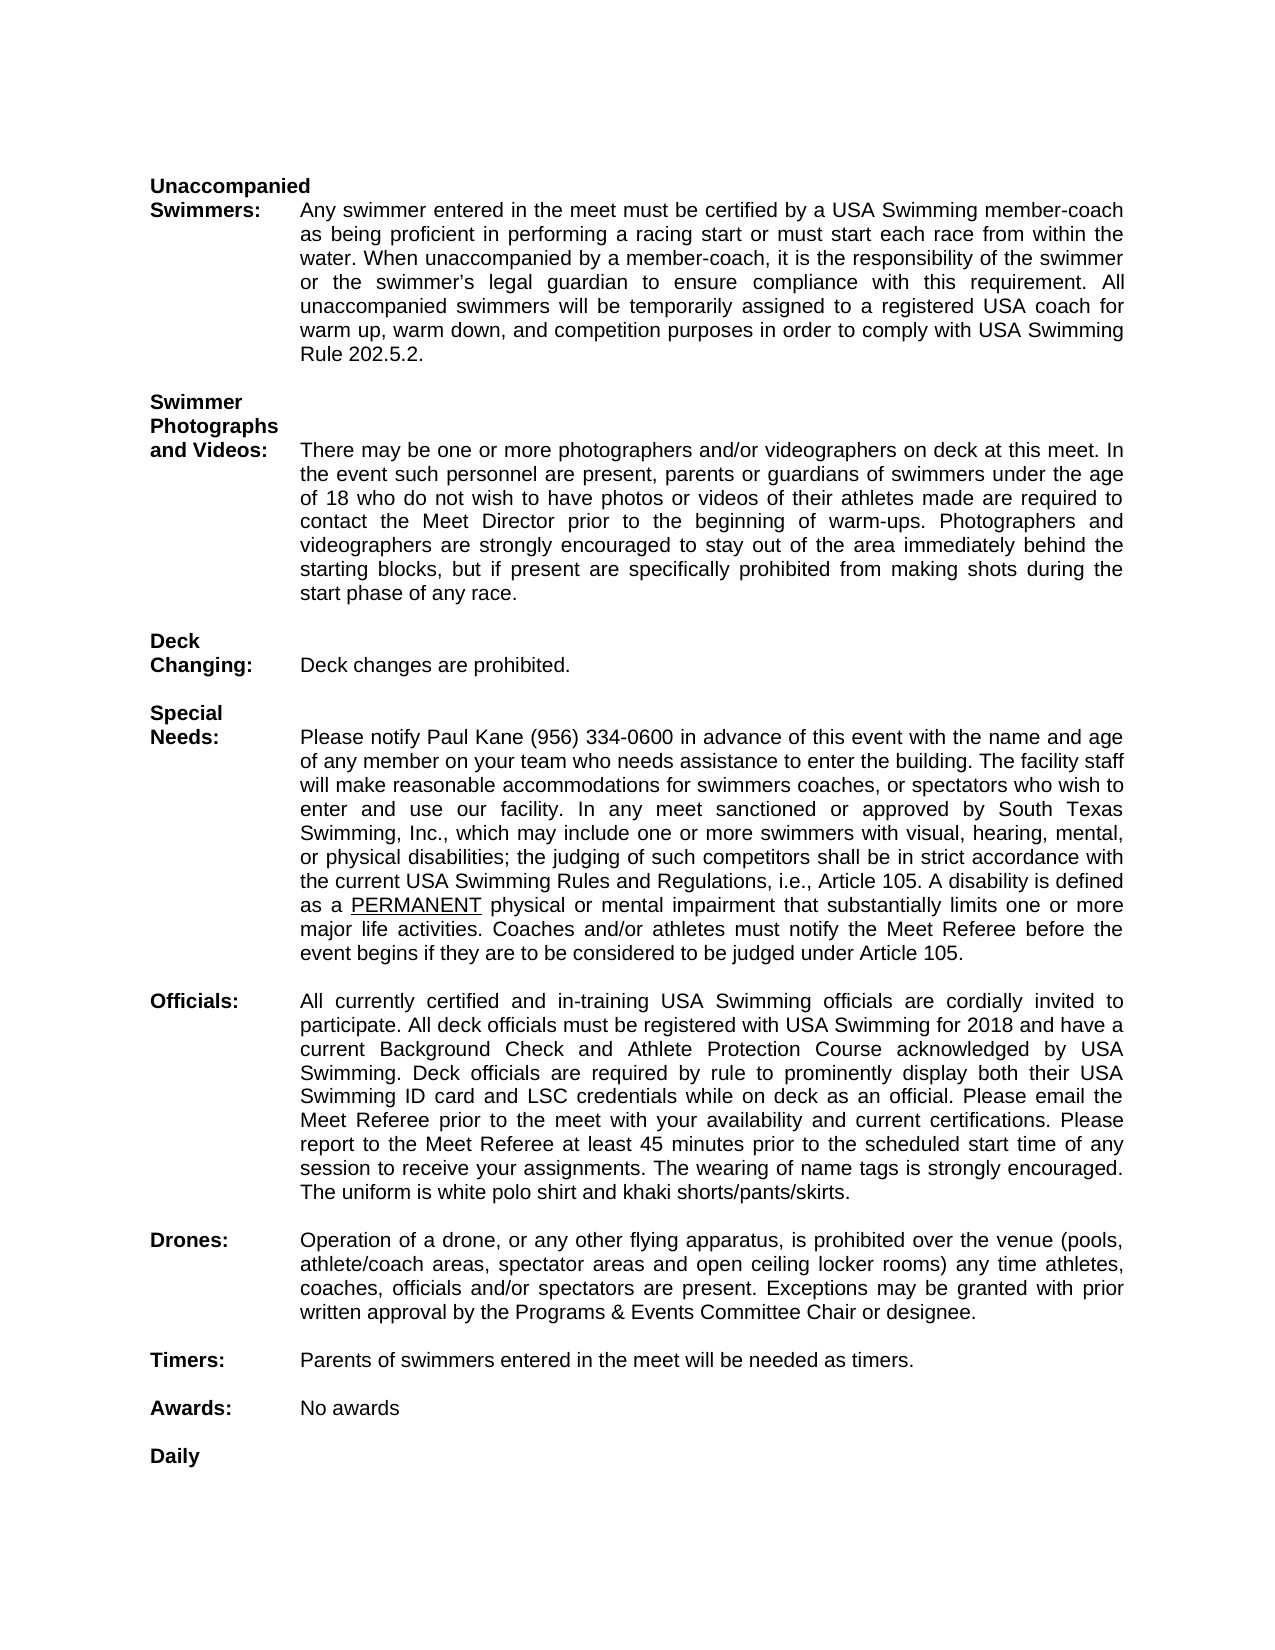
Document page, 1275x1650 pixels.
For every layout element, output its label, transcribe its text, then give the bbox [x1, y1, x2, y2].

text Timers: Parents of swimmers entered in the meet will be needed as timers. [150, 1348, 1125, 1372]
text Drones: Operation of a drone, or any other flying apparatus, is prohibited over the venue (pools, athlete/coach areas, spectator areas and open ceiling locker rooms) any time athletes, coaches, officials and/or spectators are present. Exceptions may be granted with prior written approval by the Programs & Events Committee Chair or designee. [150, 1228, 1125, 1324]
text Swimmer [150, 389, 1125, 413]
text Special [150, 701, 1125, 725]
text Unaccompanied [150, 174, 1125, 198]
text Photographs [150, 413, 1125, 437]
text Deck [150, 629, 1125, 653]
text Needs: Please notify Paul Kane (956) 334-0600 in advance of this event with the name and age of any member on your team who needs assistance to enter the building. The facility staff will make reasonable accommodations for swimmers coaches, or spectators who wish to enter and use our facility. In any meet sanctioned or approved by South Texas Swimming, Inc., which may include one or more swimmers with visual, hearing, mental, or physical disabilities; the judging of such competitors shall be in strict accordance with the current USA Swimming Rules and Regulations, i.e., Article 105. A disability is defined as a PERMANENT physical or mental impairment that substantially limits one or more major life activities. Coaches and/or athletes must notify the Meet Referee before the event begins if they are to be considered to be judged under Article 105. [150, 725, 1125, 964]
text Officials: All currently certified and in-training USA Swimming officials are cordially invited to participate. All deck officials must be registered with USA Swimming for 2018 and have a current Background Check and Athlete Protection Course acknowledged by USA Swimming. Deck officials are required by rule to prominently display both their USA Swimming ID card and LSC credentials while on deck as an official. Please email the Meet Referee prior to the meet with your availability and current certifications. Please report to the Meet Referee at least 45 minutes prior to the scheduled start time of any session to receive your assignments. The wearing of name tags is strongly encouraged. The uniform is white polo shirt and khaki shorts/pants/skirts. [150, 988, 1125, 1204]
text Awards: No awards [150, 1396, 1125, 1420]
text Swimmers: Any swimmer entered in the meet must be certified by a USA Swimming member-coach as being proficient in performing a racing start or must start each race from within the water. When unaccompanied by a member-coach, it is the responsibility of the swimmer or the swimmer’s legal guardian to ensure compliance with this requirement. All unaccompanied swimmers will be temporarily assigned to a registered USA coach for warm up, warm down, and competition purposes in order to comply with USA Swimming Rule 202.5.2. [150, 198, 1125, 366]
text Daily [150, 1444, 1125, 1468]
text Changing: Deck changes are prohibited. [150, 653, 1125, 677]
text and Videos: There may be one or more photographers and/or videographers on deck at this meet. In the event such personnel are present, parents or guardians of swimmers under the age of 18 who do not wish to have photos or videos of their athletes made are required to contact the Meet Director prior to the beginning of warm-ups. Photographers and videographers are strongly encouraged to stay out of the area immediately behind the starting blocks, but if present are specifically prohibited from making shots during the start phase of any race. [150, 437, 1125, 605]
